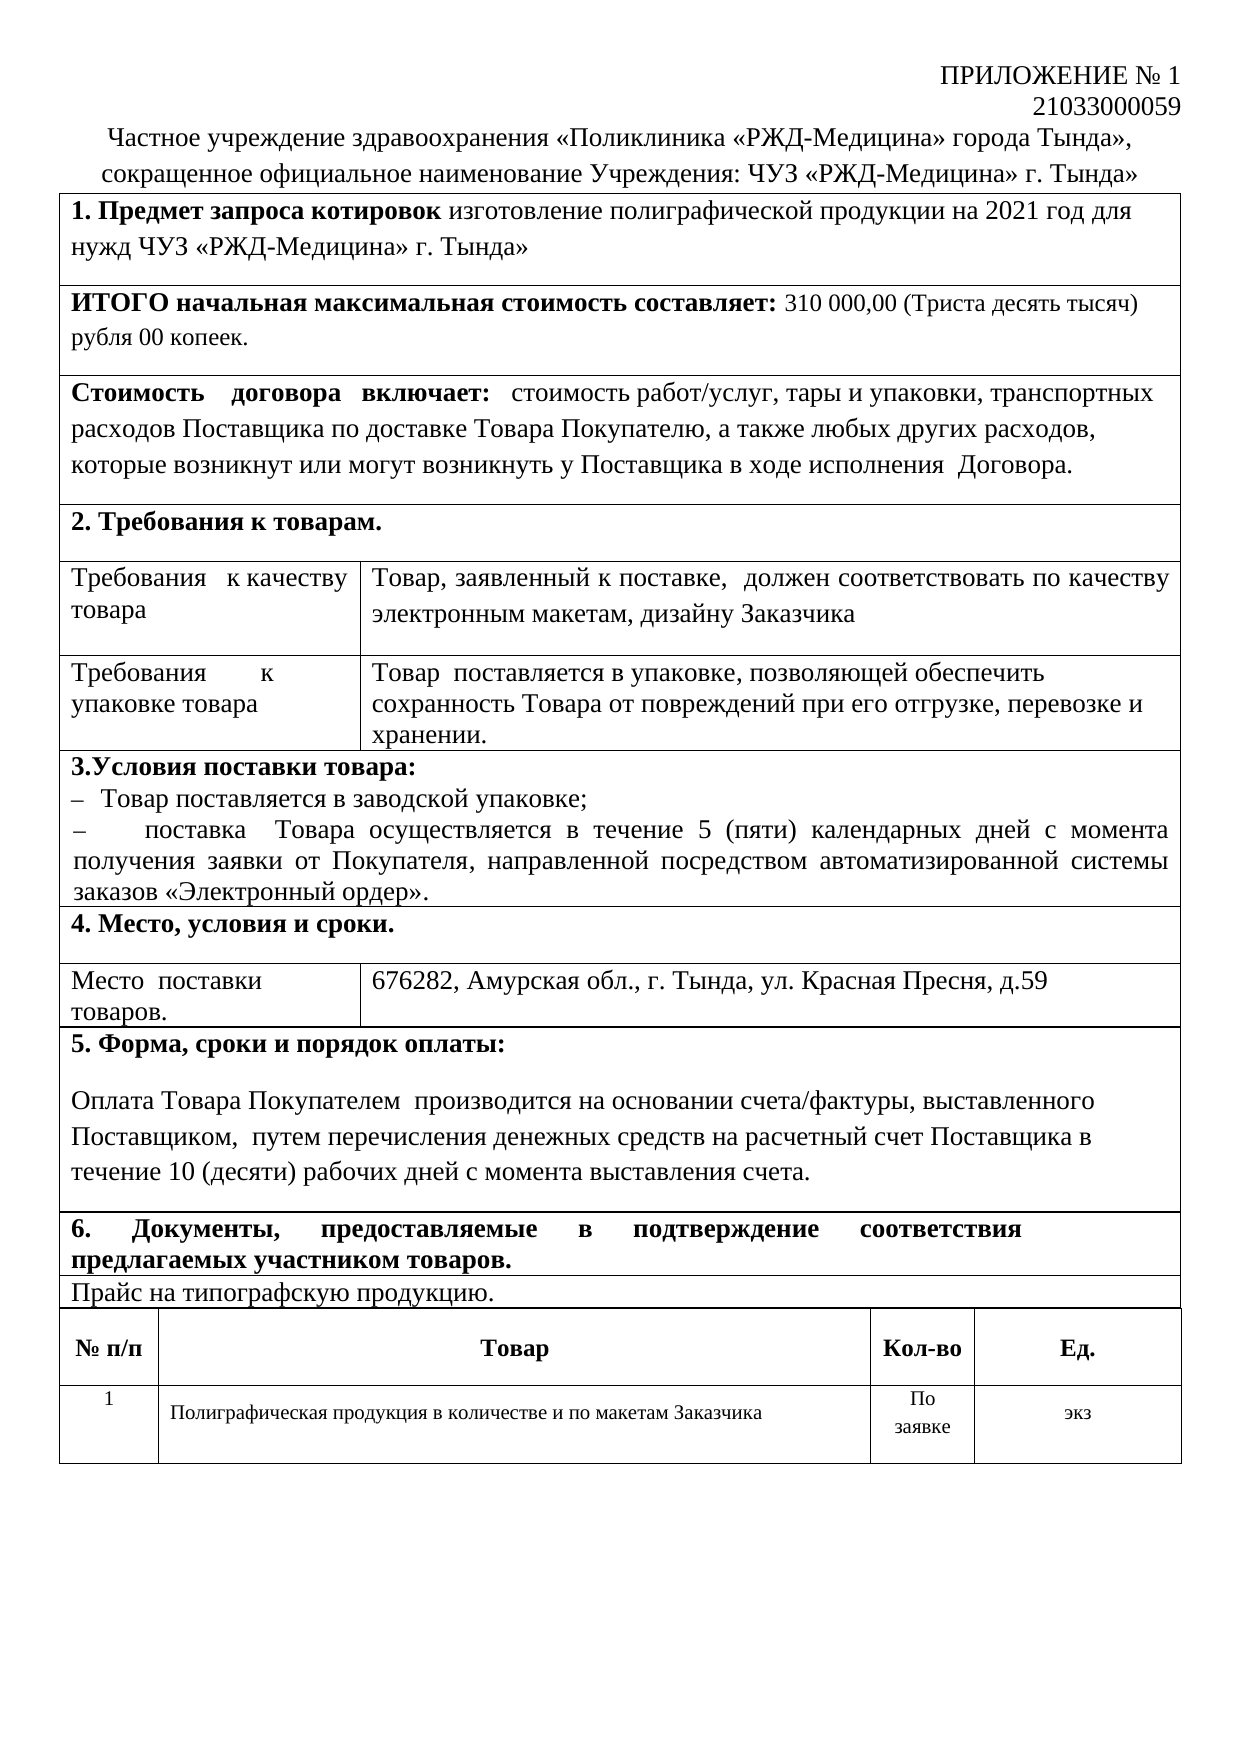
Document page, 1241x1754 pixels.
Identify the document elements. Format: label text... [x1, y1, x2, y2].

text Частное учреждение здравоохранения «Поликлиника «РЖД-Медицина» города Тында», сокращенное официальное наименование Учреждения: ЧУЗ «РЖД-Медицина» г. Тында» [59, 121, 1181, 188]
table_cell 1 [60, 1386, 158, 1462]
table_cell 5. Форма, сроки и порядок оплаты: Оплата Товара Покупателем производится на основании счета/фактуры, выставленного Поставщиком, путем перечисления денежных средств на расчетный счет Поставщика в течение 10 (десяти) рабочих дней с момента выставления счета. [60, 1028, 1180, 1211]
table_cell Стоимость договора включает: стоимость работ/услуг, тары и упаковки, транспортных расходов Поставщика по доставке Товара Покупателю, а также любых других расходов, которые возникнут или могут возникнуть у Поставщика в ходе исполнения Договора. [60, 376, 1180, 504]
table_header Товар [159, 1309, 870, 1385]
table_cell Прайс на типографскую продукцию. [60, 1276, 1180, 1307]
table_cell ИТОГО начальная максимальная стоимость составляет: 310 000,00 (Триста десять тысяч) рубля 00 копеек. [60, 286, 1180, 375]
table_cell 2. Требования к товарам. [60, 505, 1180, 561]
table_cell По заявке [871, 1386, 974, 1462]
table_cell 3.Условия поставки товара: Товар поставляется в заводской упаковке; поставка Товара осуществляется в течение 5 (пяти) календарных дней с момента получения заявки от Покупателя, направленной посредством автоматизированной системы заказов «Электронный ордер». [60, 751, 1180, 906]
table_cell Место поставки товаров. [60, 964, 360, 1026]
table_cell 676282, Амурская обл., г. Тында, ул. Красная Пресня, д.59 [361, 964, 1180, 1026]
text 21033000059 [59, 90, 1181, 121]
table_cell Требования к упаковке товара [60, 656, 360, 749]
table_cell экз [975, 1386, 1181, 1462]
table_header 1. Предмет запроса котировок изготовление полиграфической продукции на 2021 год для нужд ЧУЗ «РЖД-Медицина» г. Тында» [60, 194, 1180, 285]
table_header Кол-во [871, 1309, 974, 1385]
table_header Ед. [975, 1309, 1181, 1385]
text ПРИЛОЖЕНИЕ № 1 [59, 59, 1181, 90]
table_cell 6. Документы, предоставляемые в подтверждение соответствия предлагаемых участником товаров. [60, 1213, 1180, 1275]
table_cell Товар, заявленный к поставке, должен соответствовать по качеству электронным макетам, дизайну Заказчика [361, 562, 1180, 655]
table_cell Товар поставляется в упаковке, позволяющей обеспечить сохранность Товара от повреждений при его отгрузке, перевозке и хранении. [361, 656, 1180, 749]
table_cell Полиграфическая продукция в количестве и по макетам Заказчика [159, 1386, 870, 1462]
table_header № п/п [60, 1309, 158, 1385]
table_cell Требования к качеству товара [60, 562, 360, 655]
table_cell 4. Место, условия и сроки. [60, 907, 1180, 963]
